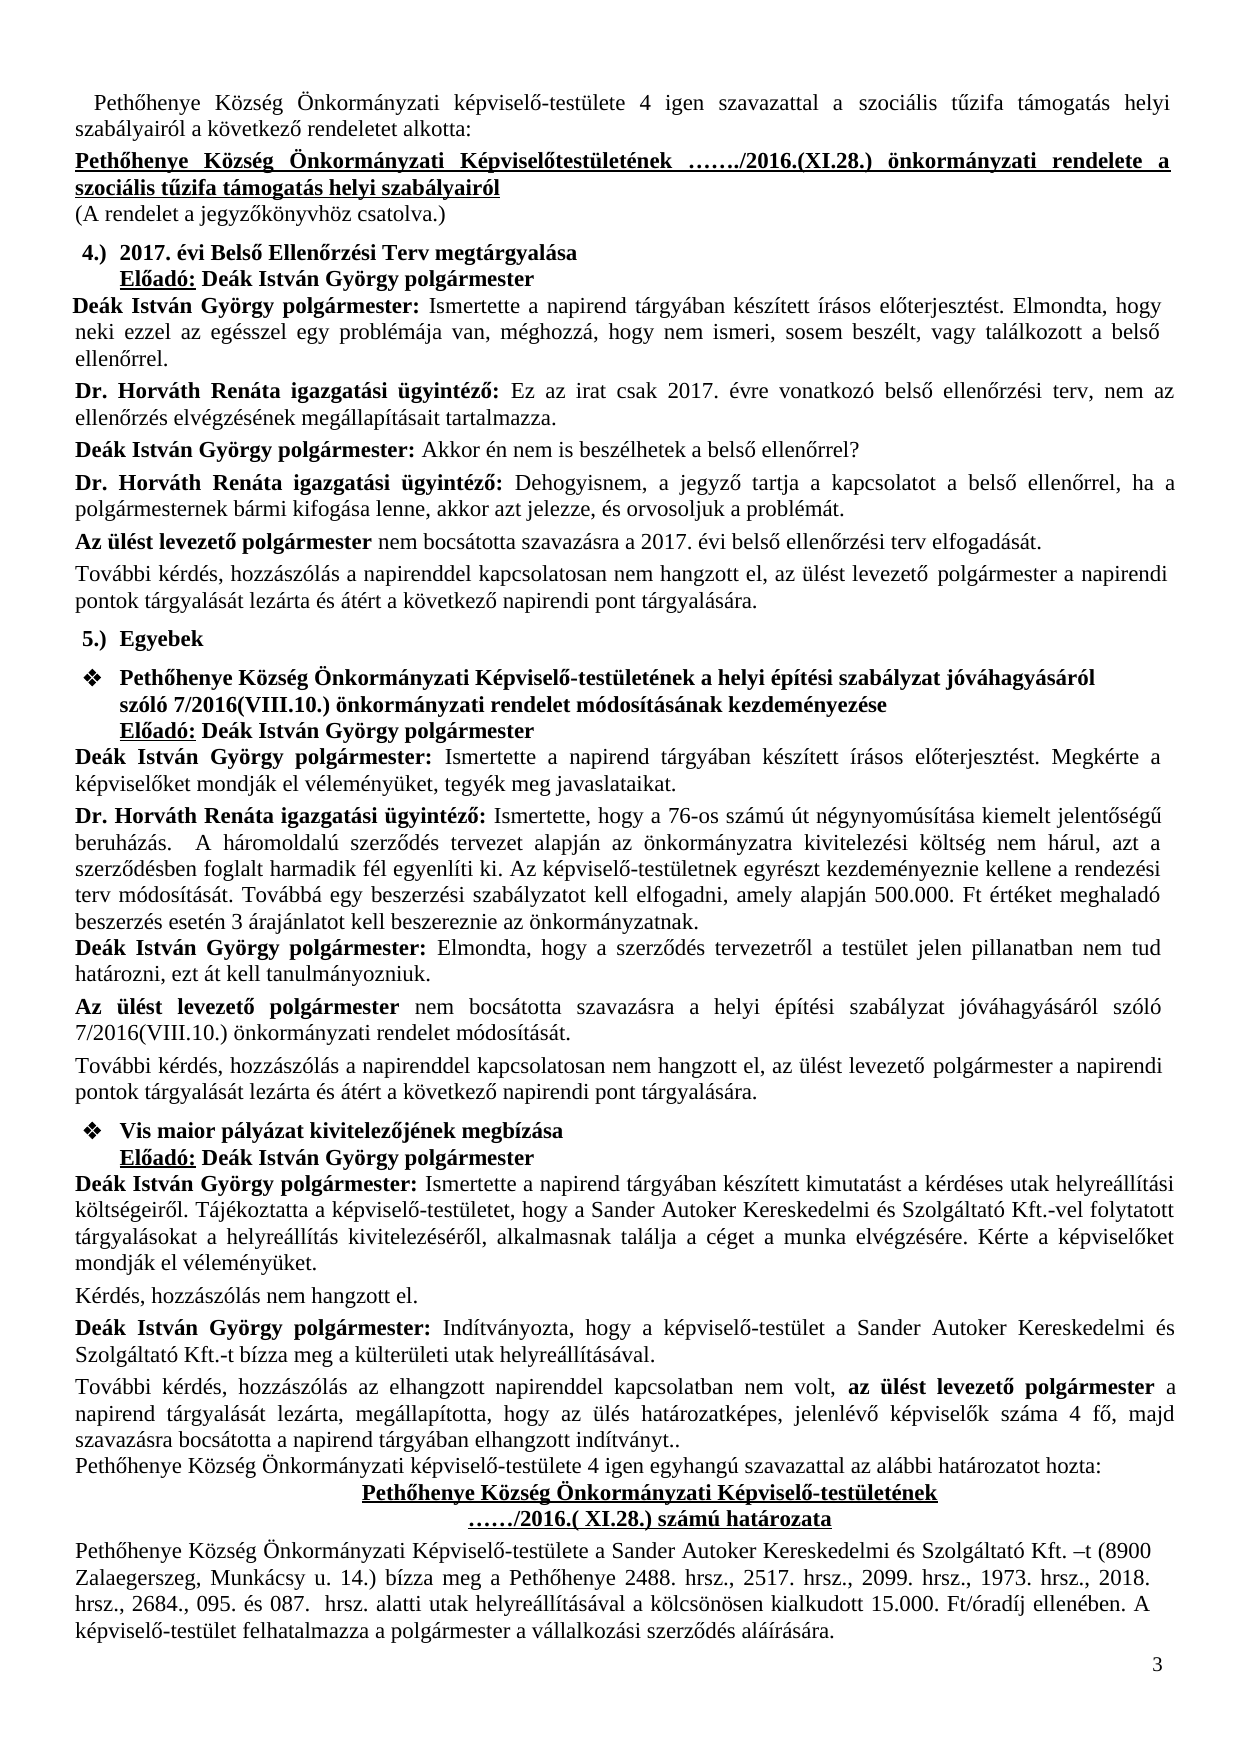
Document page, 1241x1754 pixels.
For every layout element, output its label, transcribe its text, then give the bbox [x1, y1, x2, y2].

text Deák István György polgármester: Ismertette a napirend tárgyában készített kimutatást a kérdéses utak helyreállítási költségeiről. Tájékoztatta a képviselő-testületet, hogy a Sander Autoker Kereskedelmi és Szolgáltató Kft.-vel folytatott tárgyalásokat a helyreállítás kivitelezéséről, alkalmasnak találja a céget a munka elvégzésére. Kérte a képviselőket mondják el véleményüket. [75, 1170, 1176, 1275]
text (A rendelet a jegyzőkönyvhöz csatolva.) [75, 200, 1171, 227]
text Pethőhenye Község Önkormányzati Képviselőtestületének ……./2016.(XI.28.) önkormányzati rendelete a szociális tűzifa támogatás helyi szabályairól [75, 172, 1171, 200]
text Deák István György polgármester: Ismertette a napirend tárgyában készített írásos előterjesztést. Megkérte a képviselőket mondják el véleményüket, tegyék meg javaslataikat. [75, 743, 1162, 796]
text Dr. Horváth Renáta igazgatási ügyintéző: Ismertette, hogy a 76-os számú út négynyomúsítása kiemelt jelentőségű beruházás. A háromoldalú szerződés tervezet alapján az önkormányzatra kivitelezési költség nem hárul, azt a szerződésben foglalt harmadik fél egyenlíti ki. Az képviselő-testületnek egyrészt kezdeményeznie kellene a rendezési terv módosítását. Továbbá egy beszerzési szabályzatot kell elfogadni, amely alapján 500.000. Ft értéket meghaladó beszerzés esetén 3 árajánlatot kell beszereznie az önkormányzatnak. [75, 802, 1162, 934]
list Vis maior pályázat kivitelezőjének megbízása Előadó: Deák István György polgármester [82, 1117, 1139, 1170]
list Pethőhenye Község Önkormányzati Képviselő-testületének a helyi építési szabályzat jóváhagyásáról szóló 7/2016(VIII.10.) önkormányzati rendelet módosításának kezdeményezése Előadó: Deák István György polgármester [82, 664, 1139, 743]
text Deák István György polgármester: Ismertette a napirend tárgyában készített írásos előterjesztést. Elmondta, hogy neki ezzel az egésszel egy problémája van, méghozzá, hogy nem ismeri, sosem beszélt, vagy találkozott a belső ellenőrrel. [72, 292, 1162, 371]
text Az ülést levezető polgármester nem bocsátotta szavazásra a 2017. évi belső ellenőrzési terv elfogadását. [75, 528, 1168, 554]
text További kérdés, hozzászólás a napirenddel kapcsolatosan nem hangzott el, az ülést levezető polgármester a napirendi pontok tárgyalását lezárta és átért a következő napirendi pont tárgyalására. [75, 1052, 1162, 1105]
text Pethőhenye Község Önkormányzati képviselő-testülete 4 igen egyhangú szavazattal az alábbi határozatot hozta: [75, 1452, 1171, 1479]
text További kérdés, hozzászólás a napirenddel kapcsolatosan nem hangzott el, az ülést levezető polgármester a napirendi pontok tárgyalását lezárta és átért a következő napirendi pont tárgyalására. [75, 560, 1168, 613]
text Pethőhenye Község Önkormányzati képviselő-testülete 4 igen szavazattal a szociális tűzifa támogatás helyi szabályairól a következő rendeletet alkotta: [75, 89, 1171, 141]
text Deák István György polgármester: Indítványozta, hogy a képviselő-testület a Sander Autoker Kereskedelmi és Szolgáltató Kft.-t bízza meg a külterületi utak helyreállításával. [75, 1314, 1176, 1367]
list Egyebek [82, 626, 1139, 652]
text Pethőhenye Község Önkormányzati Képviselőtestületének ……./2016.(XI.28.) önkormányzati rendelete a szociális tűzifa támogatás helyi szabályairól [75, 148, 1171, 170]
list 2017. évi Belső Ellenőrzési Terv megtárgyalása Előadó: Deák István György polgármester [82, 239, 1139, 292]
text Az ülést levezető polgármester nem bocsátotta szavazásra a helyi építési szabályzat jóváhagyásáról szóló 7/2016(VIII.10.) önkormányzati rendelet módosítását. [75, 993, 1162, 1046]
text Dr. Horváth Renáta igazgatási ügyintéző: Ez az irat csak 2017. évre vonatkozó belső ellenőrzési terv, nem az ellenőrzés elvégzésének megállapításait tartalmazza. [75, 377, 1176, 430]
text Deák István György polgármester: Elmondta, hogy a szerződés tervezetről a testület jelen pillanatban nem tud határozni, ezt át kell tanulmányozniuk. [75, 934, 1162, 987]
text Kérdés, hozzászólás nem hangzott el. [75, 1282, 1176, 1308]
text Deák István György polgármester: Akkor én nem is beszélhetek a belső ellenőrrel? [75, 436, 1176, 462]
text Pethőhenye Község Önkormányzati Képviselő-testületének ……/2016.( XI.28.) számú határozata [187, 1479, 1112, 1531]
text Dr. Horváth Renáta igazgatási ügyintéző: Dehogyisnem, a jegyző tartja a kapcsolatot a belső ellenőrrel, ha a polgármesternek bármi kifogása lenne, akkor azt jelezze, és orvosoljuk a problémát. [75, 469, 1176, 521]
text Pethőhenye Község Önkormányzati Képviselő-testülete a Sander Autoker Kereskedelmi és Szolgáltató Kft. –t (8900 Zalaegerszeg, Munkácsy u. 14.) bízza meg a Pethőhenye 2488. hrsz., 2517. hrsz., 2099. hrsz., 1973. hrsz., 2018. hrsz., 2684., 095. és 087. hrsz. alatti utak helyreállításával a kölcsönösen kialkudott 15.000. Ft/óradíj ellenében. A képviselő-testület felhatalmazza a polgármester a vállalkozási szerződés aláírására. [75, 1538, 1153, 1643]
